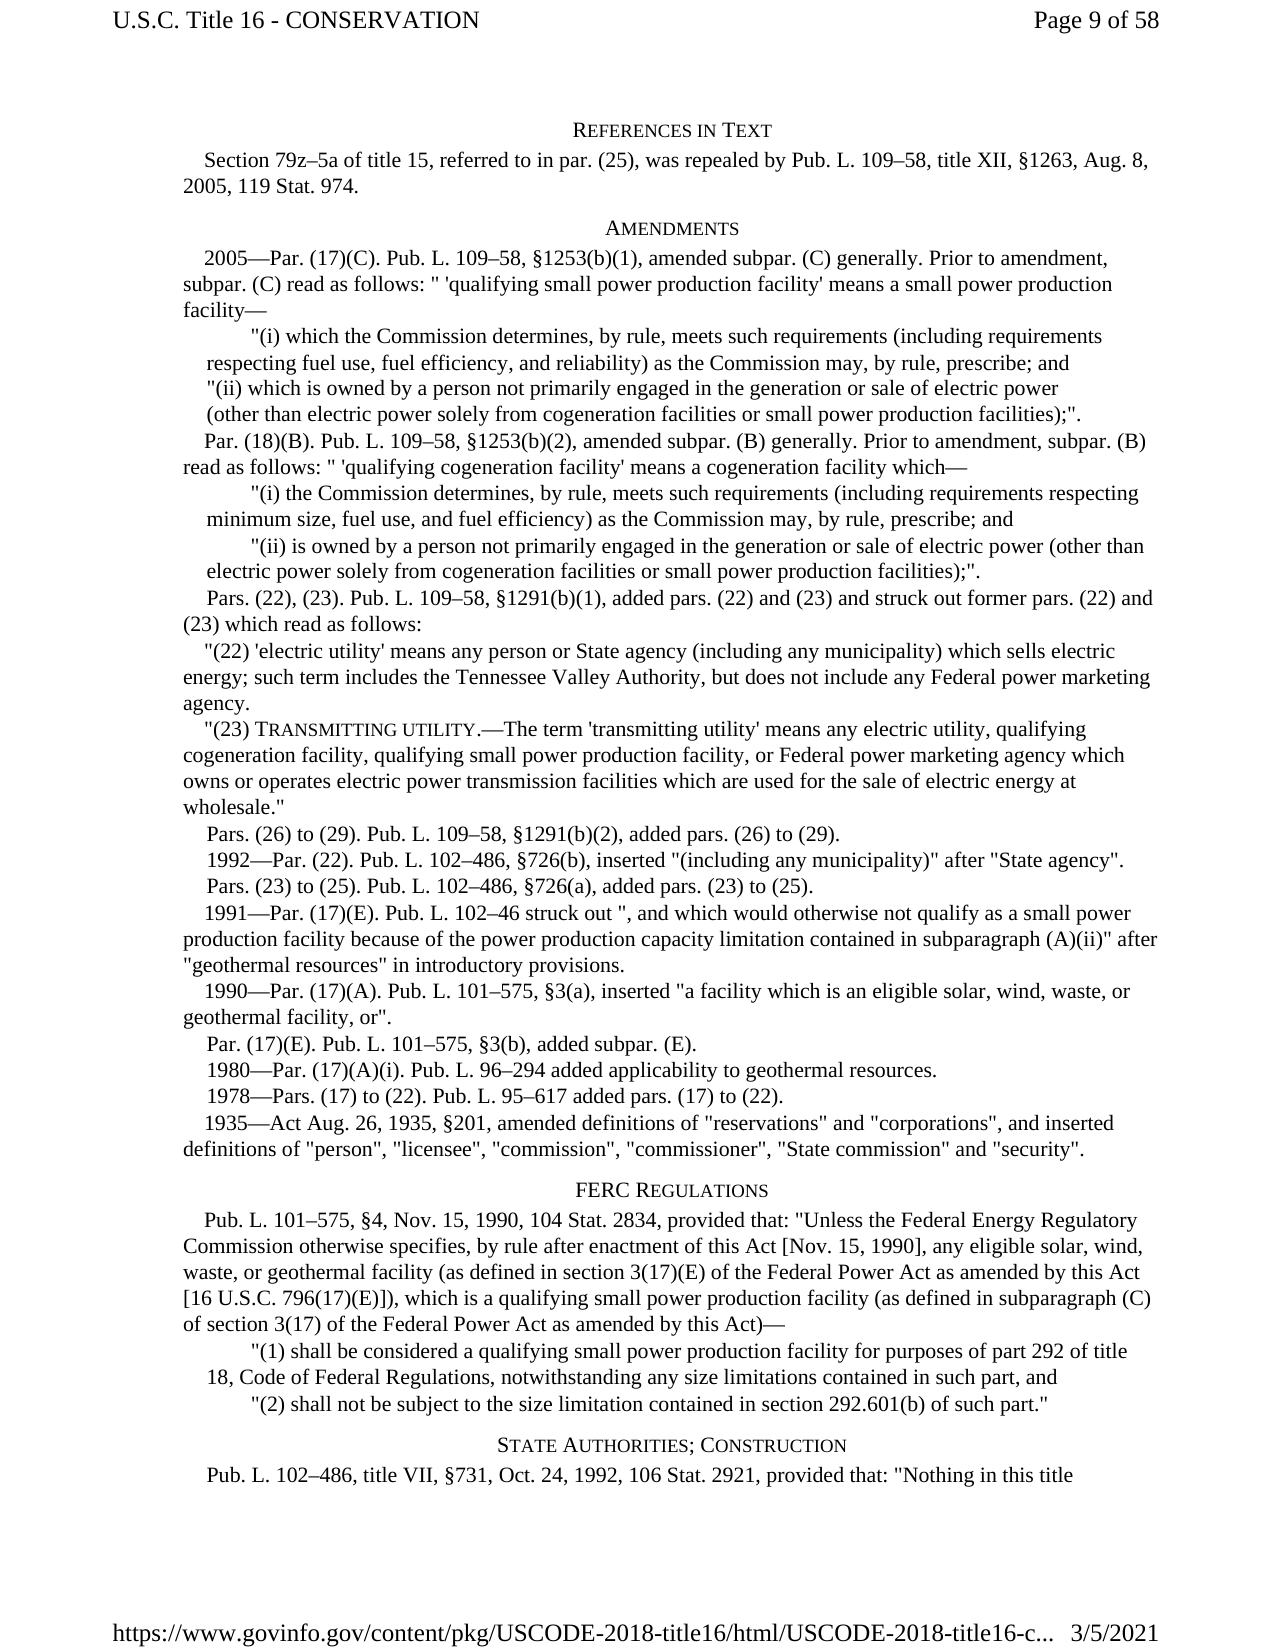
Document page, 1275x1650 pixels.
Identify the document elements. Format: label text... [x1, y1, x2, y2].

text "(i) which the Commission determines, by rule, meets such requirements (including requirements respecting fuel use, fuel efficiency, and reliability) as the Commission may, by rule, prescribe; and "(ii) which is owned by a person not primarily engaged in the generation or sale of electric power (other than electric power solely from cogeneration facilities or small power production facilities);". [206, 323, 1111, 427]
text "(ii) is owned by a person not primarily engaged in the generation or sale of electric power (other than electric power solely from cogeneration facilities or small power production facilities);". [206, 533, 1159, 584]
text 18, Code of Federal Regulations, notwithstanding any size limitations contained in such part, and [206, 1364, 1159, 1389]
text Pars. (26) to (29). Pub. L. 109–58, §1291(b)(2), added pars. (26) to (29). [206, 821, 1159, 846]
text 1978—Pars. (17) to (22). Pub. L. 95–617 added pars. (17) to (22). [206, 1083, 1159, 1109]
text 1935—Act Aug. 26, 1935, §201, amended definitions of "reservations" and "corporations", and inserted definitions of "person", "licensee", "commission", "commissioner", "State commission" and "security". [183, 1110, 1159, 1161]
text (23) which read as follows: [183, 611, 1159, 637]
text 2005—Par. (17)(C). Pub. L. 109–58, §1253(b)(1), amended subpar. (C) generally. Prior to amendment, subpar. (C) read as follows: " 'qualifying small power production facility' means a small power production facility— [183, 245, 1159, 322]
text Par. (17)(E). Pub. L. 101–575, §3(b), added subpar. (E). [206, 1031, 1159, 1056]
text Pars. (22), (23). Pub. L. 109–58, §1291(b)(1), added pars. (22) and (23) and struck out former pars. (22) and [206, 585, 1159, 610]
text Section 79z–5a of title 15, referred to in par. (25), was repealed by Pub. L. 109–58, title XII, §1263, Aug. 8, 2005, 119 Stat. 974. [183, 147, 1159, 198]
text Par. (18)(B). Pub. L. 109–58, §1253(b)(2), amended subpar. (B) generally. Prior to amendment, subpar. (B) read as follows: " 'qualifying cogeneration facility' means a cogeneration facility which— [183, 428, 1159, 479]
text Pars. (23) to (25). Pub. L. 102–486, §726(a), added pars. (23) to (25). [206, 873, 1159, 899]
text 1991—Par. (17)(E). Pub. L. 102–46 struck out ", and which would otherwise not qualify as a small power production facility because of the power production capacity limitation contained in subparagraph (A)(ii)" after "geothermal resources" in introductory provisions. [183, 900, 1159, 977]
text "(23) TRANSMITTING UTILITY.—The term 'transmitting utility' means any electric utility, qualifying cogeneration facility, qualifying small power production facility, or Federal power marketing agency which owns or operates electric power transmission facilities which are used for the sale of electric energy at wholesale." [183, 716, 1159, 819]
subtitle AMENDMENTS [185, 215, 1159, 240]
subtitle FERC REGULATIONS [185, 1177, 1159, 1203]
text Pub. L. 102–486, title VII, §731, Oct. 24, 1992, 106 Stat. 2921, provided that: "Nothing in this title [206, 1462, 1159, 1488]
text 1992—Par. (22). Pub. L. 102–486, §726(b), inserted "(including any municipality)" after "State agency". [206, 847, 1159, 872]
text "(2) shall not be subject to the size limitation contained in section 292.601(b) of such part." [251, 1391, 1159, 1416]
subtitle REFERENCES IN TEXT [185, 117, 1159, 142]
text Pub. L. 101–575, §4, Nov. 15, 1990, 104 Stat. 2834, provided that: "Unless the Federal Energy Regulatory Commission otherwise specifies, by rule after enactment of this Act [Nov. 15, 1990], any eligible solar, wind, waste, or geothermal facility (as defined in section 3(17)(E) of the Federal Power Act as amended by this Act [16 U.S.C. 796(17)(E)]), which is a qualifying small power production facility (as defined in subparagraph (C) of section 3(17) of the Federal Power Act as amended by this Act)— [183, 1207, 1159, 1336]
text "(1) shall be considered a qualifying small power production facility for purposes of part 292 of title [251, 1338, 1159, 1363]
text 1990—Par. (17)(A). Pub. L. 101–575, §3(a), inserted "a facility which is an eligible solar, wind, waste, or geothermal facility, or". [183, 978, 1159, 1029]
text 1980—Par. (17)(A)(i). Pub. L. 96–294 added applicability to geothermal resources. [206, 1057, 1159, 1082]
text "(22) 'electric utility' means any person or State agency (including any municipality) which sells electric energy; such term includes the Tennessee Valley Authority, but does not include any Federal power marketing agency. [183, 638, 1159, 715]
subtitle STATE AUTHORITIES; CONSTRUCTION [185, 1432, 1159, 1458]
text "(i) the Commission determines, by rule, meets such requirements (including requirements respecting minimum size, fuel use, and fuel efficiency) as the Commission may, by rule, prescribe; and [206, 480, 1159, 531]
